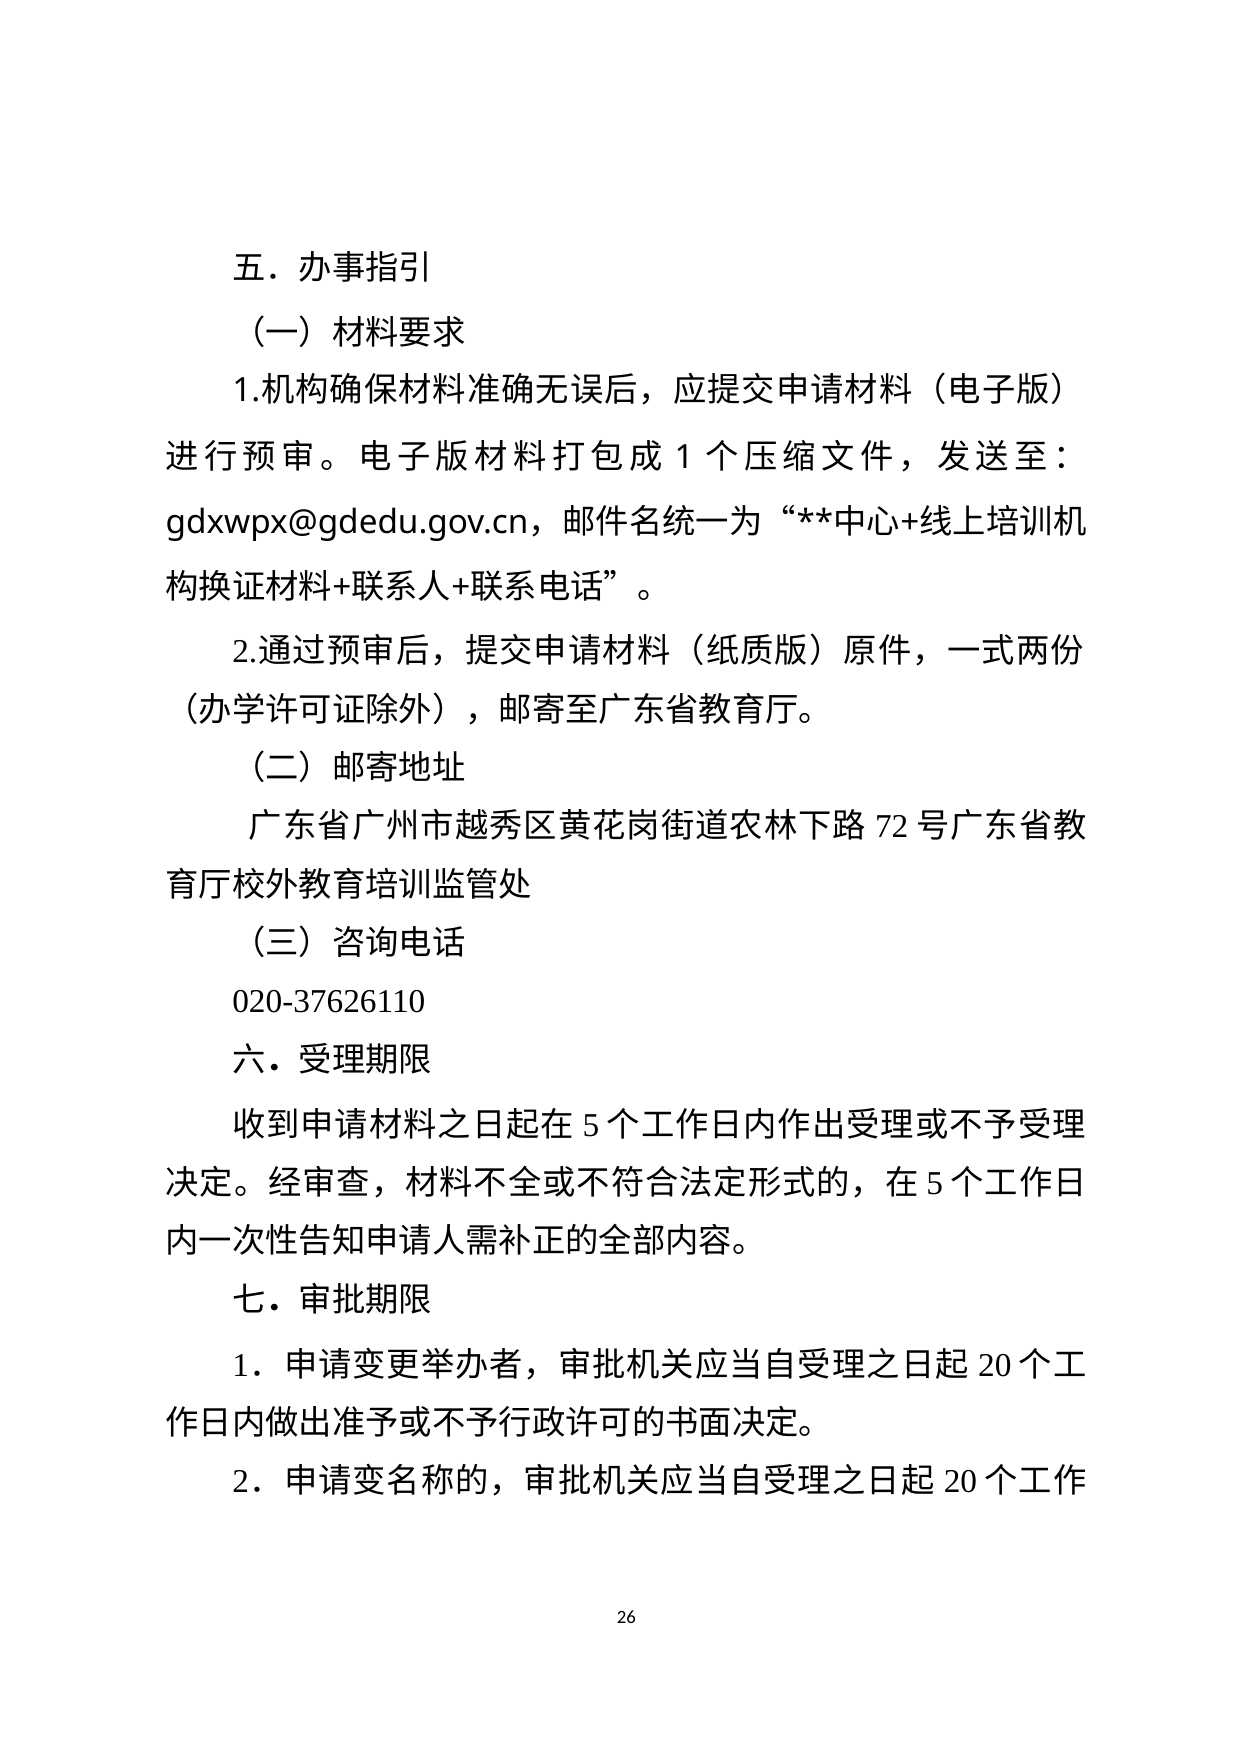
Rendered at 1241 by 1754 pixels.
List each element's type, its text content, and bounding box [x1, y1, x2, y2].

list 邮寄地址 [165, 733, 1087, 791]
text 1．申请变更举办者，审批机关应当自受理之日起20个工作日内做出准予或不予行政许可的书面决定。 [165, 1329, 1087, 1446]
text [165, 1446, 1087, 1504]
text 1.机构确保材料准确无误后，应提交申请材料（电子版）进行预审。电子版材料打包成1个压缩文件，发送至：gdxwpx@gdedu.gov.cn，邮件名统一为“**中心+线上培训机构换证材料+联系人+联系电话”。 [165, 356, 1087, 616]
text 广东省广州市越秀区黄花岗街道农林下路72号广东省教育厅校外教育培训监管处 [165, 791, 1087, 908]
text 2.通过预审后，提交申请材料（纸质版）原件，一式两份（办学许可证除外），邮寄至广东省教育厅。 [165, 616, 1087, 733]
text 五．办事指引 [165, 233, 1087, 298]
text 020-37626110 [165, 966, 1087, 1024]
text 六．受理期限 [165, 1024, 1087, 1089]
list 材料要求 [165, 298, 1087, 356]
text 七．审批期限 [165, 1264, 1087, 1329]
text 收到申请材料之日起在5个工作日内作出受理或不予受理决定。经审查，材料不全或不符合法定形式的，在5个工作日内一次性告知申请人需补正的全部内容。 [165, 1089, 1087, 1264]
list 咨询电话 [165, 908, 1087, 966]
